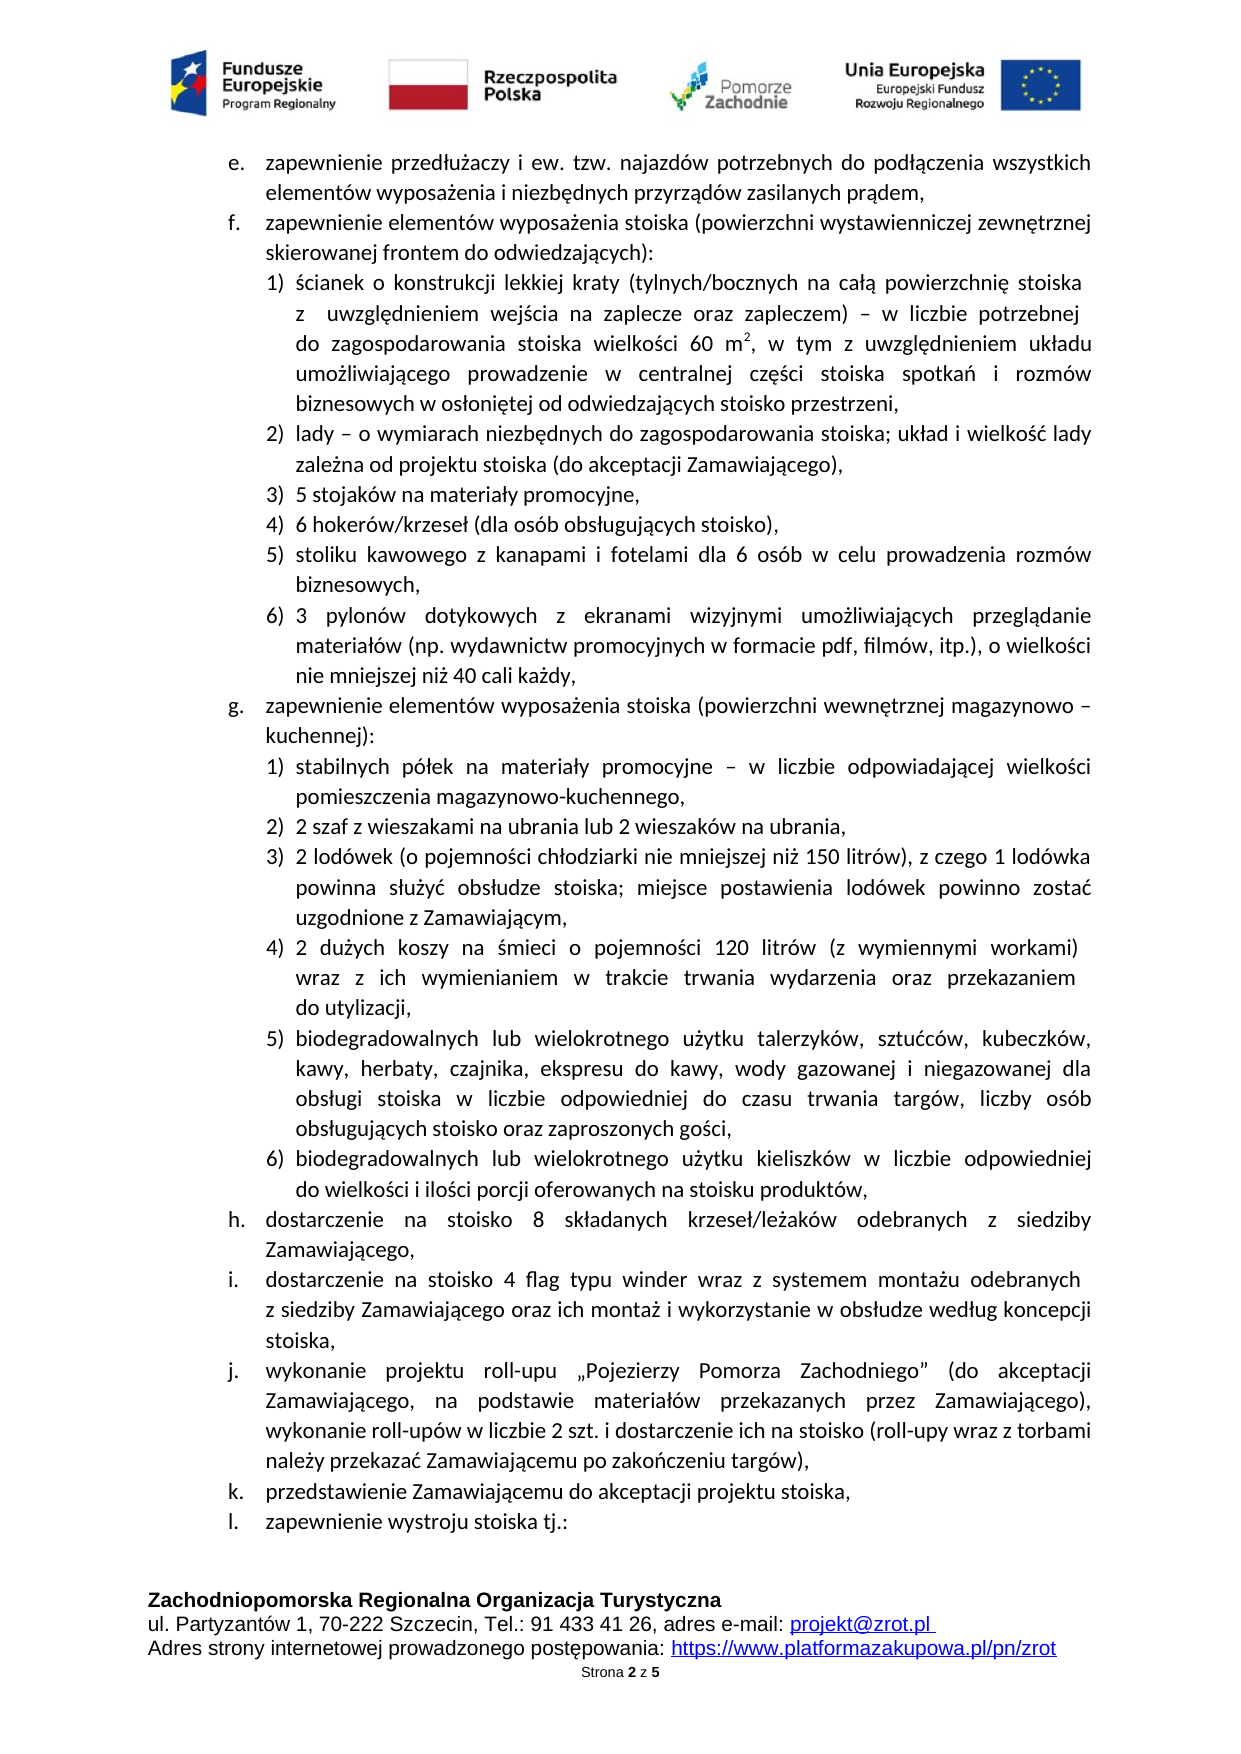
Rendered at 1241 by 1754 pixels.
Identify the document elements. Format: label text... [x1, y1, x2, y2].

list zapewnienie elementów wyposażenia stoiska (powierzchni wystawienniczej zewnętrznej skierowanej frontem do odwiedzających): [228, 208, 1093, 266]
list zapewnienie elementów wyposażenia stoiska (powierzchni wewnętrznej magazynowo – kuchennej): [228, 691, 1093, 749]
list stoliku kawowego z kanapami i fotelami dla 6 osób w celu prowadzenia rozmów biznesowych, [266, 540, 1093, 598]
list biodegradowalnych lub wielokrotnego użytku talerzyków, sztućców, kubeczków, kawy, herbaty, czajnika, ekspresu do kawy, wody gazowanej i niegazowanej dla obsługi stoiska w liczbie odpowiedniej do czasu trwania targów, liczby osób obsługujących stoisko oraz zaproszonych gości, [266, 1024, 1093, 1142]
picture [147, 28, 1088, 132]
list zapewnienie wystroju stoiska tj.: [228, 1507, 1093, 1535]
list wykonanie projektu roll-upu „Pojezierzy Pomorza Zachodniego” (do akceptacji Zamawiającego, na podstawie materiałów przekazanych przez Zamawiającego), wykonanie roll-upów w liczbie 2 szt. i dostarczenie ich na stoisko (roll-upy wraz z torbami należy przekazać Zamawiającemu po zakończeniu targów), [228, 1356, 1093, 1474]
list 2 szaf z wieszakami na ubrania lub 2 wieszaków na ubrania, [266, 812, 1093, 840]
list dostarczenie na stoisko 4 flag typu winder wraz z systemem montażu odebranych z siedziby Zamawiającego oraz ich montaż i wykorzystanie w obsłudze według koncepcji stoiska, [228, 1265, 1093, 1354]
list 6 hokerów/krzeseł (dla osób obsługujących stoisko), [266, 510, 1093, 538]
list stabilnych półek na materiały promocyjne – w liczbie odpowiadającej wielkości pomieszczenia magazynowo-kuchennego, [266, 752, 1093, 810]
list dostarczenie na stoisko 8 składanych krzeseł/leżaków odebranych z siedziby Zamawiającego, [228, 1205, 1093, 1263]
list zapewnienie przedłużaczy i ew. tzw. najazdów potrzebnych do podłączenia wszystkich elementów wyposażenia i niezbędnych przyrządów zasilanych prądem, [228, 148, 1093, 206]
list przedstawienie Zamawiającemu do akceptacji projektu stoiska, [228, 1477, 1093, 1505]
list 5 stojaków na materiały promocyjne, [266, 480, 1093, 508]
list lady – o wymiarach niezbędnych do zagospodarowania stoiska; układ i wielkość lady zależna od projektu stoiska (do akceptacji Zamawiającego), [266, 419, 1093, 478]
list biodegradowalnych lub wielokrotnego użytku kieliszków w liczbie odpowiedniej do wielkości i ilości porcji oferowanych na stoisku produktów, [266, 1144, 1093, 1203]
list 2 dużych koszy na śmieci o pojemności 120 litrów (z wymiennymi workami) wraz z ich wymienianiem w trakcie trwania wydarzenia oraz przekazaniem do utylizacji, [266, 933, 1093, 1021]
list ścianek o konstrukcji lekkiej kraty (tylnych/bocznych na całą powierzchnię stoiska z uwzględnieniem wejścia na zaplecze oraz zapleczem) – w liczbie potrzebnej do zagospodarowania stoiska wielkości 60 m2, w tym z uwzględnieniem układu umożliwiającego prowadzenie w centralnej części stoiska spotkań i rozmów biznesowych w osłoniętej od odwiedzających stoisko przestrzeni, [266, 268, 1093, 417]
list 3 pylonów dotykowych z ekranami wizyjnymi umożliwiających przeglądanie materiałów (np. wydawnictw promocyjnych w formacie pdf, filmów, itp.), o wielkości nie mniejszej niż 40 cali każdy, [266, 601, 1093, 689]
list 2 lodówek (o pojemności chłodziarki nie mniejszej niż 150 litrów), z czego 1 lodówka powinna służyć obsłudze stoiska; miejsce postawienia lodówek powinno zostać uzgodnione z Zamawiającym, [266, 842, 1093, 931]
